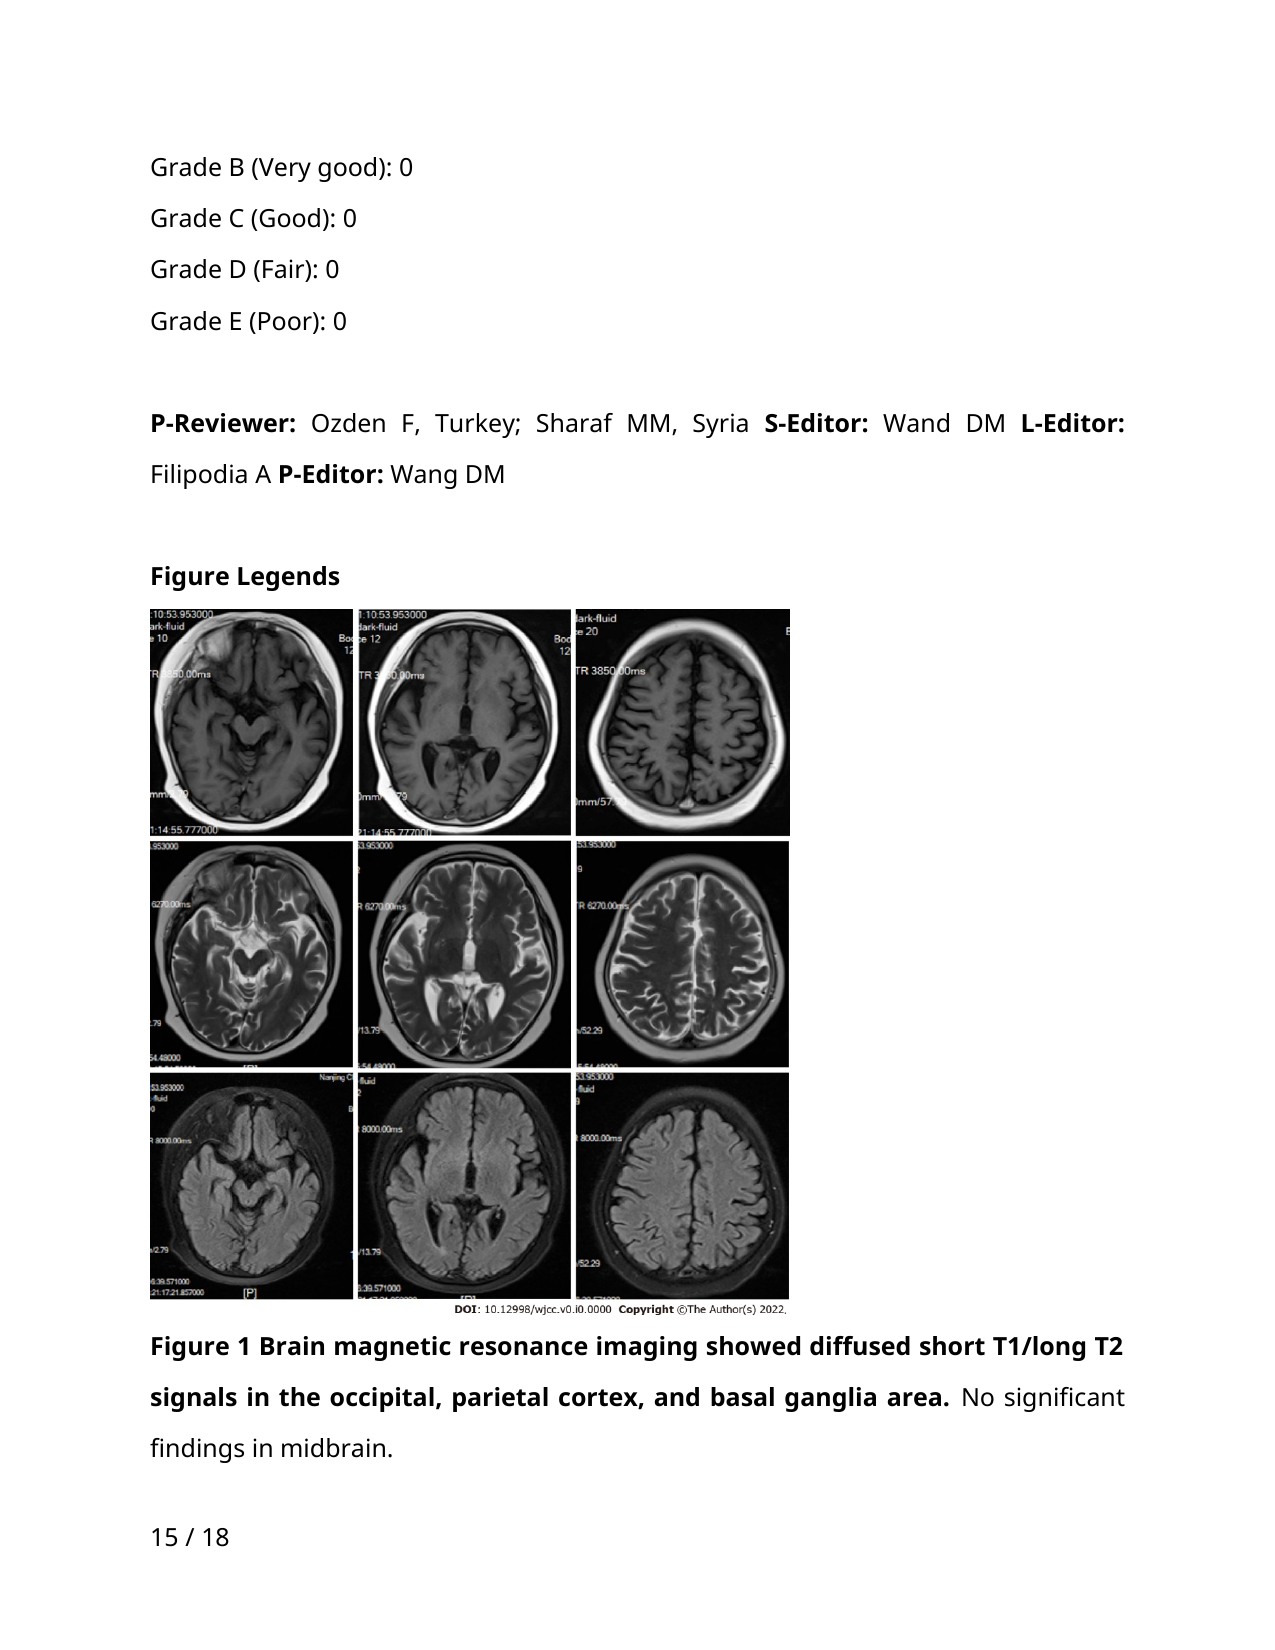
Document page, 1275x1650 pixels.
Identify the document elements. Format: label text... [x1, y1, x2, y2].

text Grade D (Fair): 0 [150, 252, 1125, 286]
text Grade C (Good): 0 [150, 201, 1125, 235]
text Figure 1 Brain magnetic resonance imaging showed diffused short T1/long T2 signals in the occipital, parietal cortex, and basal ganglia area. No significant findings in midbrain. [150, 1329, 1125, 1465]
text Figure Legends [150, 558, 1125, 592]
text P-Reviewer: Ozden F, Turkey; Sharaf MM, Syria S-Editor: Wand DM L-Editor: Filipodia A P-Editor: Wang DM [150, 405, 1125, 490]
text Grade E (Poor): 0 [150, 303, 1125, 337]
text Grade B (Very good): 0 [150, 150, 1125, 184]
picture [150, 609, 790, 1315]
